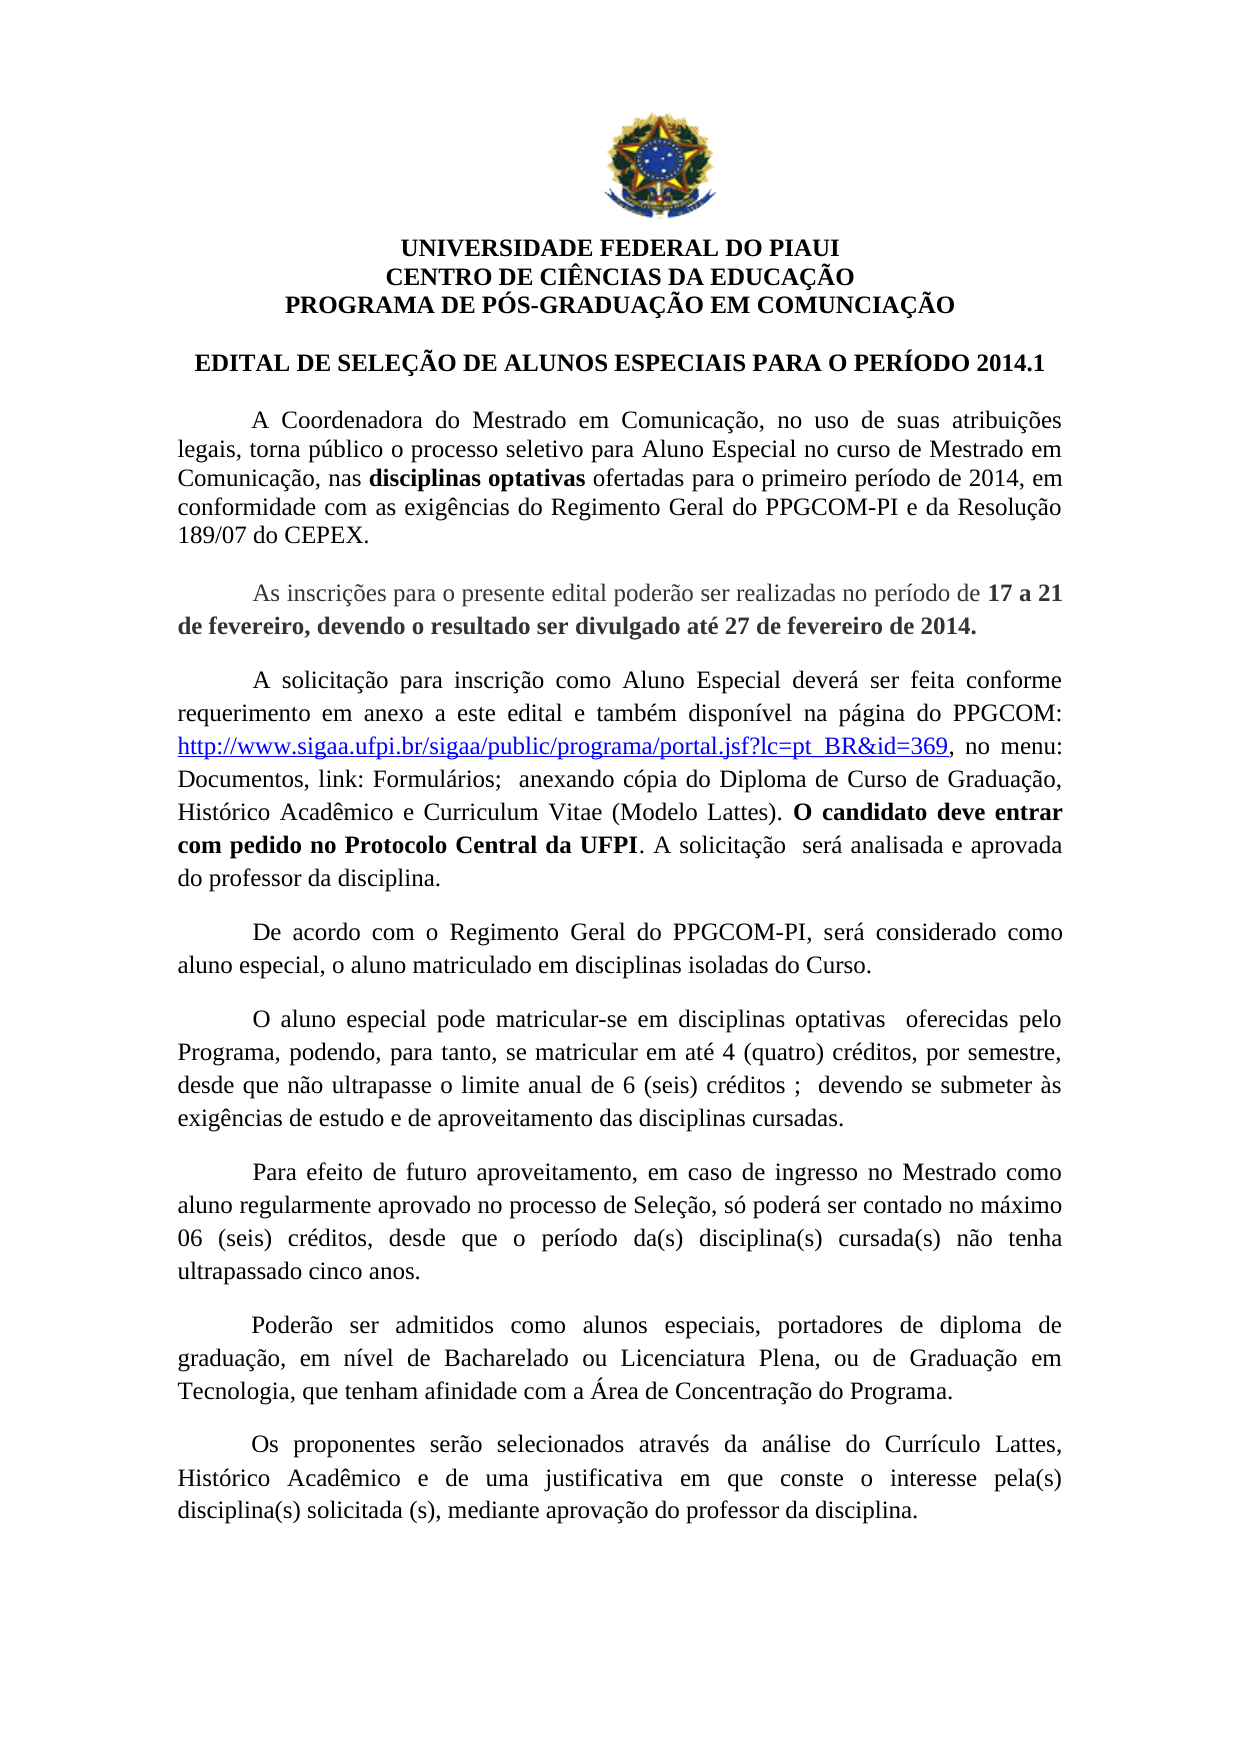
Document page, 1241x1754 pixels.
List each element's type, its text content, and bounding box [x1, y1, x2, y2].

text PROGRAMA DE PÓS-GRADUAÇÃO EM COMUNCIAÇÃO [177, 291, 1063, 319]
text A Coordenadora do Mestrado em Comunicação, no uso de suas atribuições legais, torna público o processo seletivo para Aluno Especial no curso de Mestrado em Comunicação, nas disciplinas optativas ofertadas para o primeiro período de 2014, em conformidade com as exigências do Regimento Geral do PPGCOM-PI e da Resolução 189/07 do CEPEX. [177, 406, 1063, 549]
text Para efeito de futuro aproveitamento, em caso de ingresso no Mestrado como aluno regularmente aprovado no processo de Seleção, só poderá ser contado no máximo 06 (seis) créditos, desde que o período da(s) disciplina(s) cursada(s) não tenha ultrapassado cinco anos. [177, 1157, 1063, 1284]
text Poderão ser admitidos como alunos especiais, portadores de diploma de graduação, em nível de Bacharelado ou Licenciatura Plena, ou de Graduação em Tecnologia, que tenham afinidade com a Área de Concentração do Programa. [177, 1310, 1063, 1404]
text Os proponentes serão selecionados através da análise do Currículo Lattes, Histórico Acadêmico e de uma justificativa em que conste o interesse pela(s) disciplina(s) solicitada (s), mediante aprovação do professor da disciplina. [177, 1429, 1063, 1524]
text EDITAL DE SELEÇÃO DE ALUNOS ESPECIAIS PARA O PERÍODO 2014.1 [177, 348, 1063, 377]
text CENTRO DE CIÊNCIAS DA EDUCAÇÃO [177, 262, 1063, 291]
text O aluno especial pode matricular-se em disciplinas optativas oferecidas pelo Programa, podendo, para tanto, se matricular em até 4 (quatro) créditos, por semestre, desde que não ultrapasse o limite anual de 6 (seis) créditos ; devendo se submeter às exigências de estudo e de aproveitamento das disciplinas cursadas. [177, 1004, 1063, 1132]
text As inscrições para o presente edital poderão ser realizadas no período de 17 a 21 de fevereiro, devendo o resultado ser divulgado até 27 de fevereiro de 2014. [177, 578, 1063, 640]
text A solicitação para inscrição como Aluno Especial deverá ser feita conforme requerimento em anexo a este edital e também disponível na página do PPGCOM: http://www.sigaa.ufpi.br/sigaa/public/programa/portal.jsf?lc=pt_BR&id=369, no menu: Documentos, link: Formulários; anexando cópia do Diploma de Curso de Graduação, Histórico Acadêmico e Curriculum Vitae (Modelo Lattes). O candidato deve entrar com pedido no Protocolo Central da UFPI. A solicitação será analisada e aprovada do professor da disciplina. [177, 665, 1063, 892]
text UNIVERSIDADE FEDERAL DO PIAUI [177, 233, 1063, 262]
picture [598, 109, 725, 225]
text De acordo com o Regimento Geral do PPGCOM-PI, será considerado como aluno especial, o aluno matriculado em disciplinas isoladas do Curso. [177, 917, 1063, 979]
